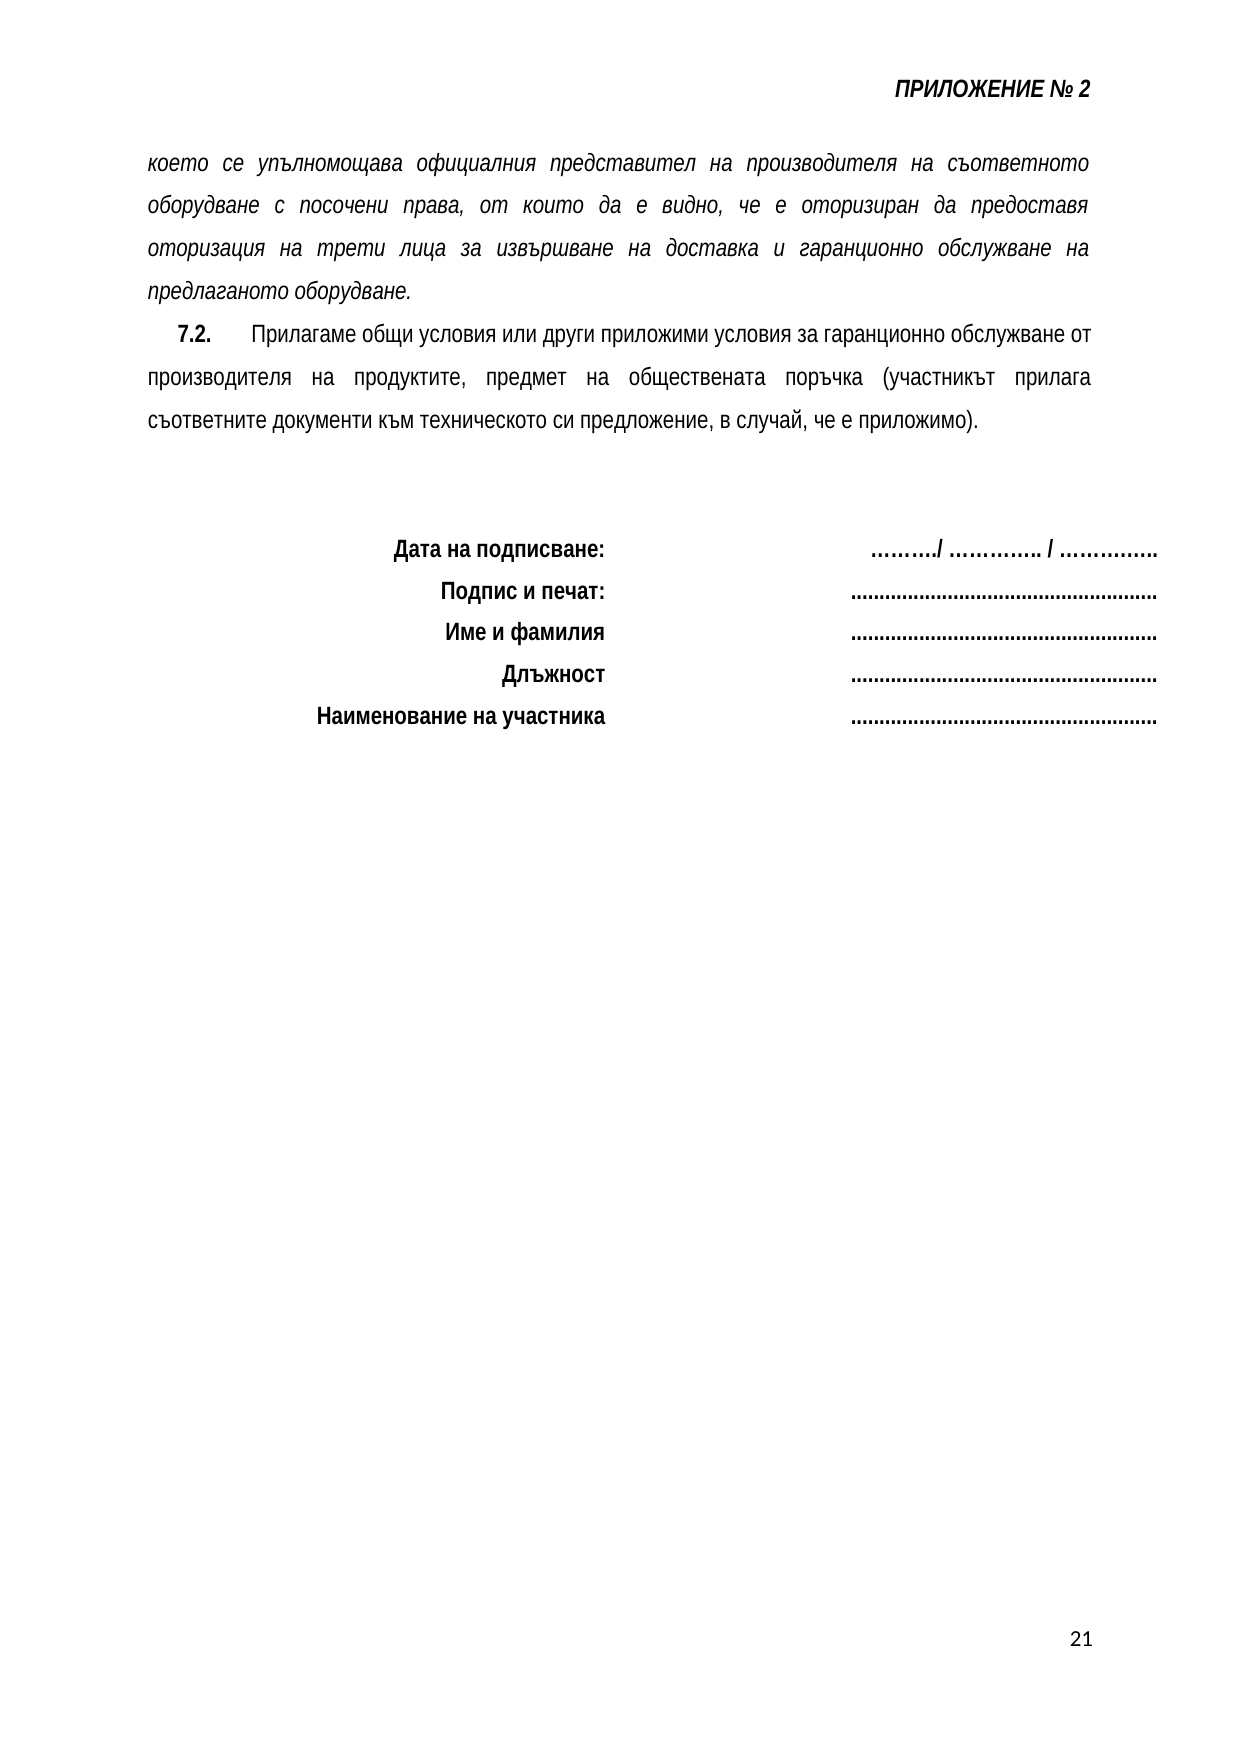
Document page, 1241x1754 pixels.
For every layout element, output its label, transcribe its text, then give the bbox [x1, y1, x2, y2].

table_header ………./ ………….. / ……….….. [616, 534, 1169, 576]
table_cell ...................................................... [616, 618, 1169, 659]
list Прилагаме общи условия или други приложими условия за гаранционно обслужване от производителя на продуктите, предмет на обществената поръчка (участникът прилага съответните документи към техническото си предложение, в случай, че е приложимо). [148, 319, 1093, 434]
table_cell Подпис и печат: [148, 576, 616, 617]
table_cell Име и фамилия [148, 618, 616, 659]
table_cell ...................................................... [616, 576, 1169, 617]
table_cell ...................................................... [616, 659, 1169, 701]
table_header Дата на подписване: [148, 534, 616, 576]
table_cell Наименование на участника [148, 701, 616, 743]
table_cell ...................................................... [616, 701, 1169, 743]
table_cell Длъжност [148, 659, 616, 701]
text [148, 148, 1093, 305]
